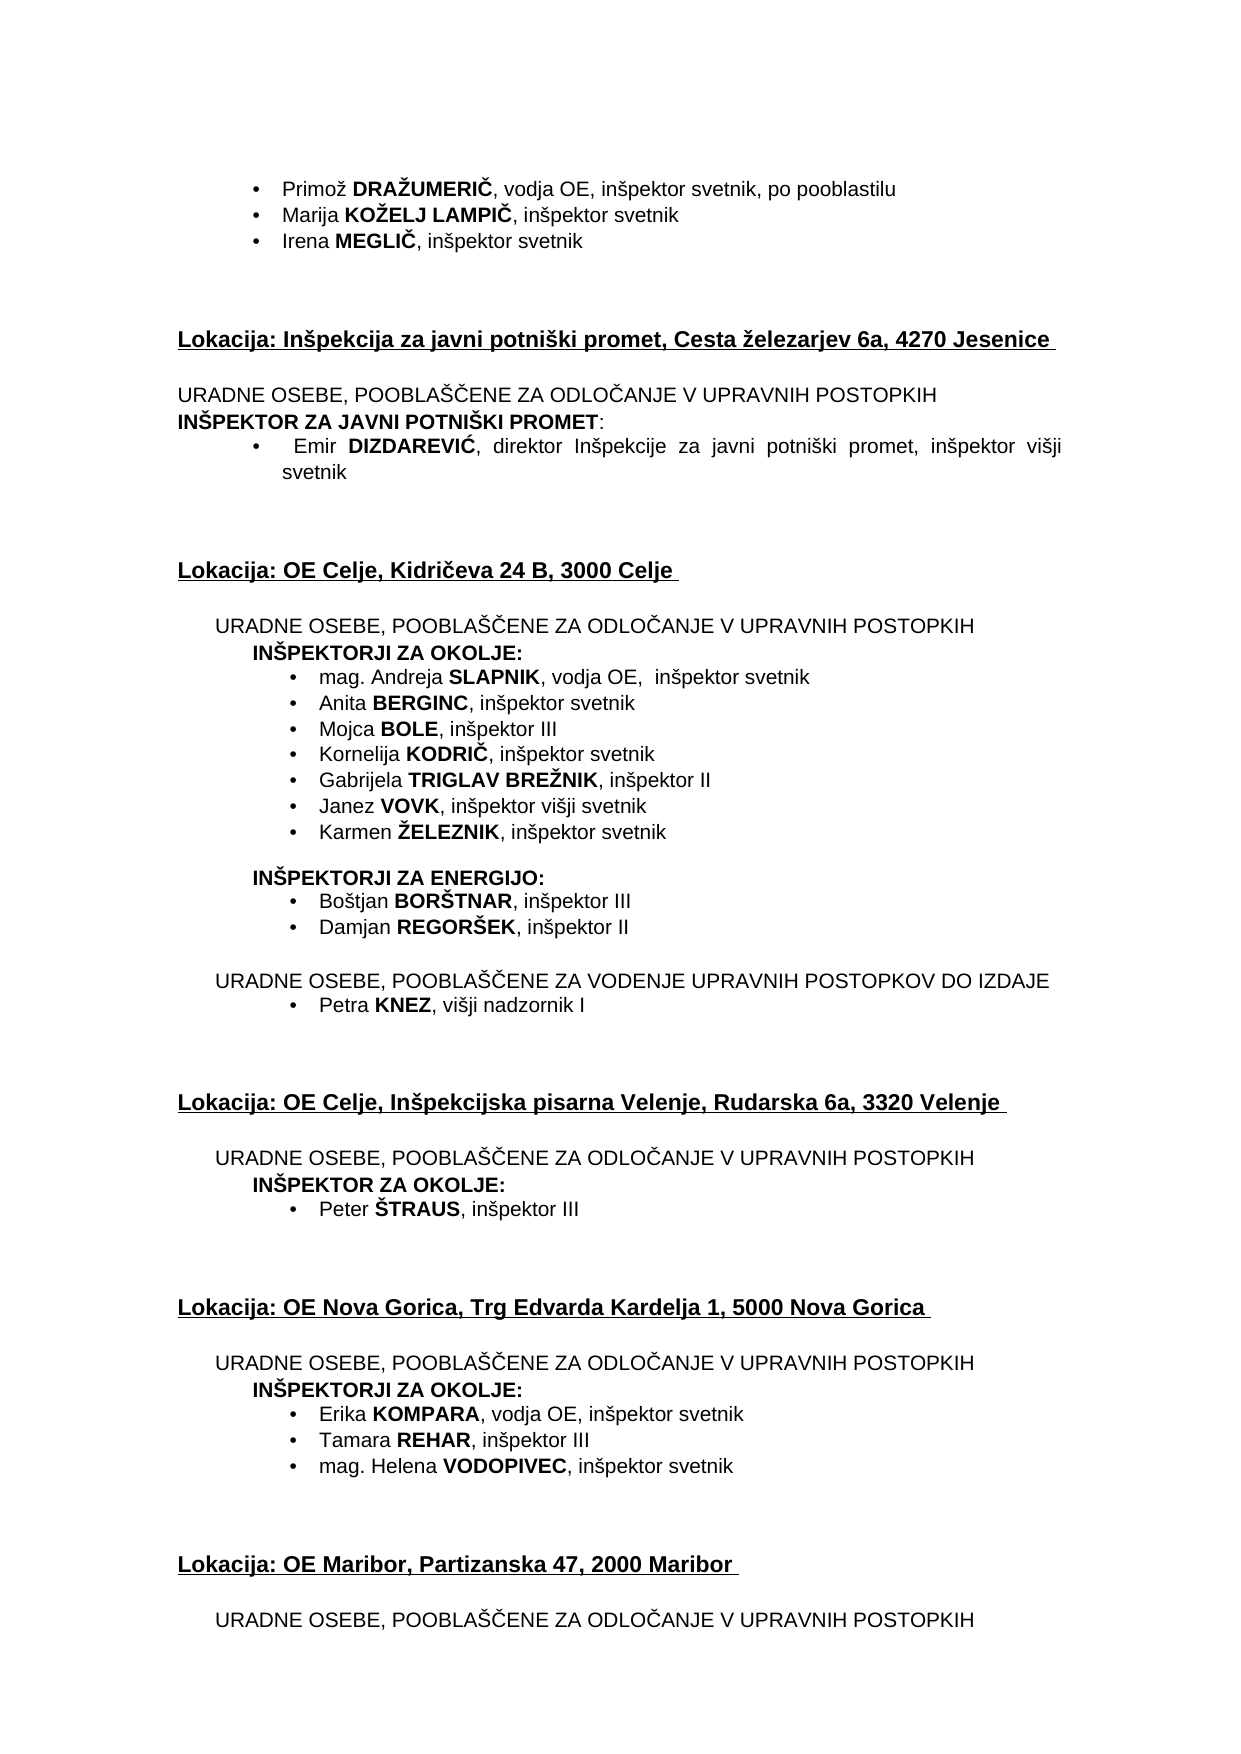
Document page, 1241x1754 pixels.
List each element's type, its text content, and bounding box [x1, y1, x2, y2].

list Emir DIZDAREVIĆ, direktor Inšpekcije za javni potniški promet, inšpektor višji svetnik [252, 434, 1063, 484]
text Lokacija: OE Celje, Inšpekcijska pisarna Velenje, Rudarska 6a, 3320 Velenje [177, 1088, 1063, 1116]
text Lokacija: OE Maribor, Partizanska 47, 2000 Maribor [177, 1550, 1063, 1577]
list Erika KOMPARA, vodja OE, inšpektor svetnik [289, 1402, 1063, 1426]
list Boštjan BORŠTNAR, inšpektor III [289, 889, 1063, 913]
text URADNE OSEBE, POOBLAŠČENE ZA ODLOČANJE V UPRAVNIH POSTOPKIH [215, 1348, 1063, 1375]
list Anita BERGINC, inšpektor svetnik [289, 691, 1063, 714]
text URADNE OSEBE, POOBLAŠČENE ZA ODLOČANJE V UPRAVNIH POSTOPKIH [177, 380, 1063, 407]
text URADNE OSEBE, POOBLAŠČENE ZA ODLOČANJE V UPRAVNIH POSTOPKIH [215, 1143, 1063, 1170]
list Irena MEGLIČ, inšpektor svetnik [252, 229, 1063, 253]
text URADNE OSEBE, POOBLAŠČENE ZA ODLOČANJE V UPRAVNIH POSTOPKIH [215, 611, 1063, 638]
text Lokacija: Inšpekcija za javni potniški promet, Cesta železarjev 6a, 4270 Jesenice [177, 326, 1063, 353]
list Petra KNEZ, višji nadzornik I [289, 993, 1063, 1017]
list Peter ŠTRAUS, inšpektor III [289, 1197, 1063, 1221]
list mag. Helena VODOPIVEC, inšpektor svetnik [289, 1453, 1063, 1477]
list mag. Andreja SLAPNIK, vodja OE, inšpektor svetnik [289, 665, 1063, 689]
text URADNE OSEBE, POOBLAŠČENE ZA ODLOČANJE V UPRAVNIH POSTOPKIH [215, 1604, 1063, 1631]
list Karmen ŽELEZNIK, inšpektor svetnik [289, 820, 1063, 844]
text Lokacija: OE Celje, Kidričeva 24 B, 3000 Celje [177, 556, 1063, 583]
list Mojca BOLE, inšpektor III [289, 716, 1063, 740]
text URADNE OSEBE, POOBLAŠČENE ZA VODENJE UPRAVNIH POSTOPKOV DO IZDAJE [215, 966, 1063, 993]
list Gabrijela TRIGLAV BREŽNIK, inšpektor II [289, 768, 1063, 792]
list Janez VOVK, inšpektor višji svetnik [289, 794, 1063, 818]
list Marija KOŽELJ LAMPIČ, inšpektor svetnik [252, 203, 1063, 227]
text Lokacija: OE Nova Gorica, Trg Edvarda Kardelja 1, 5000 Nova Gorica [177, 1293, 1063, 1321]
text INŠPEKTOR ZA OKOLJE: [252, 1170, 1063, 1197]
text INŠPEKTORJI ZA ENERGIJO: [252, 862, 1063, 889]
list Damjan REGORŠEK, inšpektor II [289, 915, 1063, 939]
list Tamara REHAR, inšpektor III [289, 1428, 1063, 1452]
list Kornelija KODRIČ, inšpektor svetnik [289, 742, 1063, 766]
text INŠPEKTORJI ZA OKOLJE: [252, 1375, 1063, 1402]
text INŠPEKTOR ZA JAVNI POTNIŠKI PROMET: [177, 407, 1063, 434]
text INŠPEKTORJI ZA OKOLJE: [252, 638, 1063, 665]
list Primož DRAŽUMERIČ, vodja OE, inšpektor svetnik, po pooblastilu [252, 177, 1063, 201]
